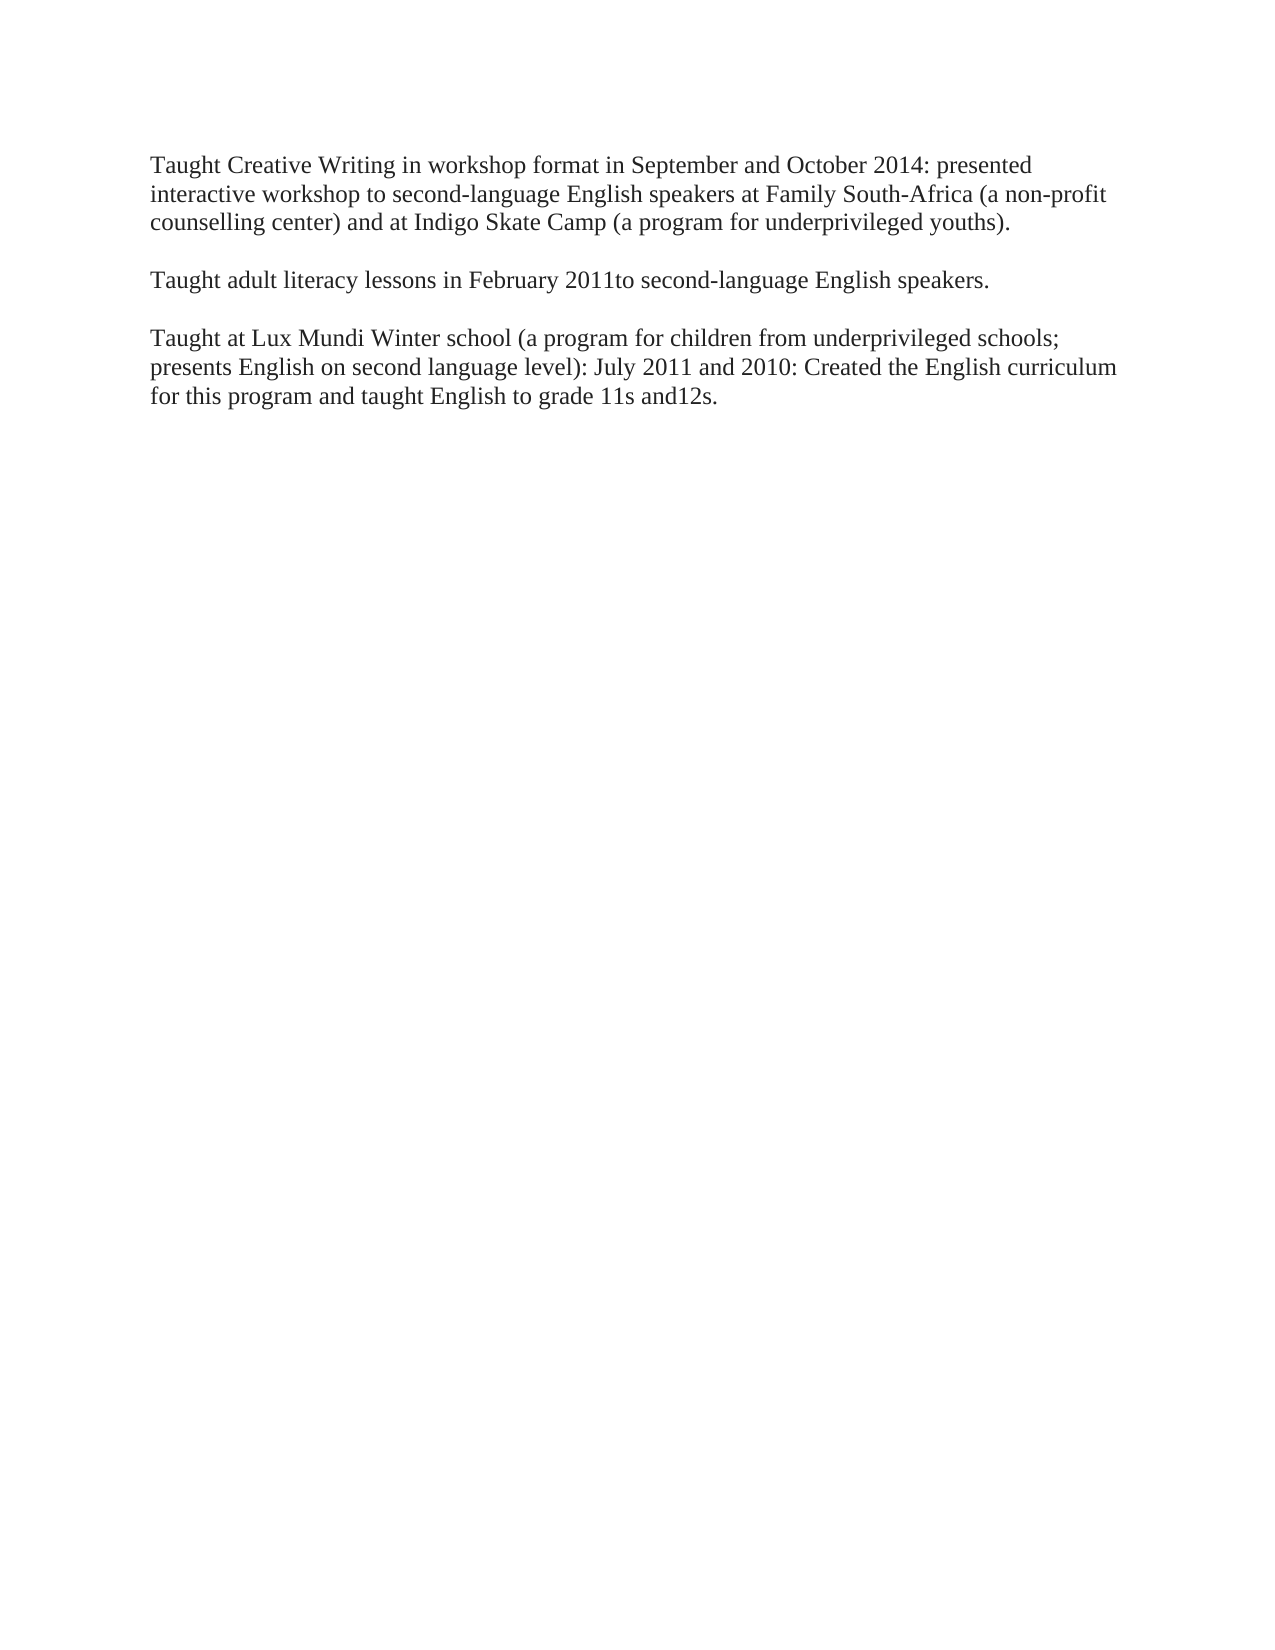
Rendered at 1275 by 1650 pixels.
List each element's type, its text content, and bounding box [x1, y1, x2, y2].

text Taught adult literacy lessons in February 2011to second-language English speakers. [150, 265, 1125, 294]
text Taught Creative Writing in workshop format in September and October 2014: presented interactive workshop to second-language English speakers at Family South-Africa (a non-profit counselling center) and at Indigo Skate Camp (a program for underprivileged youths). [150, 150, 1125, 236]
text Taught at Lux Mundi Winter school (a program for children from underprivileged schools; presents English on second language level): July 2011 and 2010: Created the English curriculum for this program and taught English to grade 11s and12s. [150, 323, 1125, 409]
